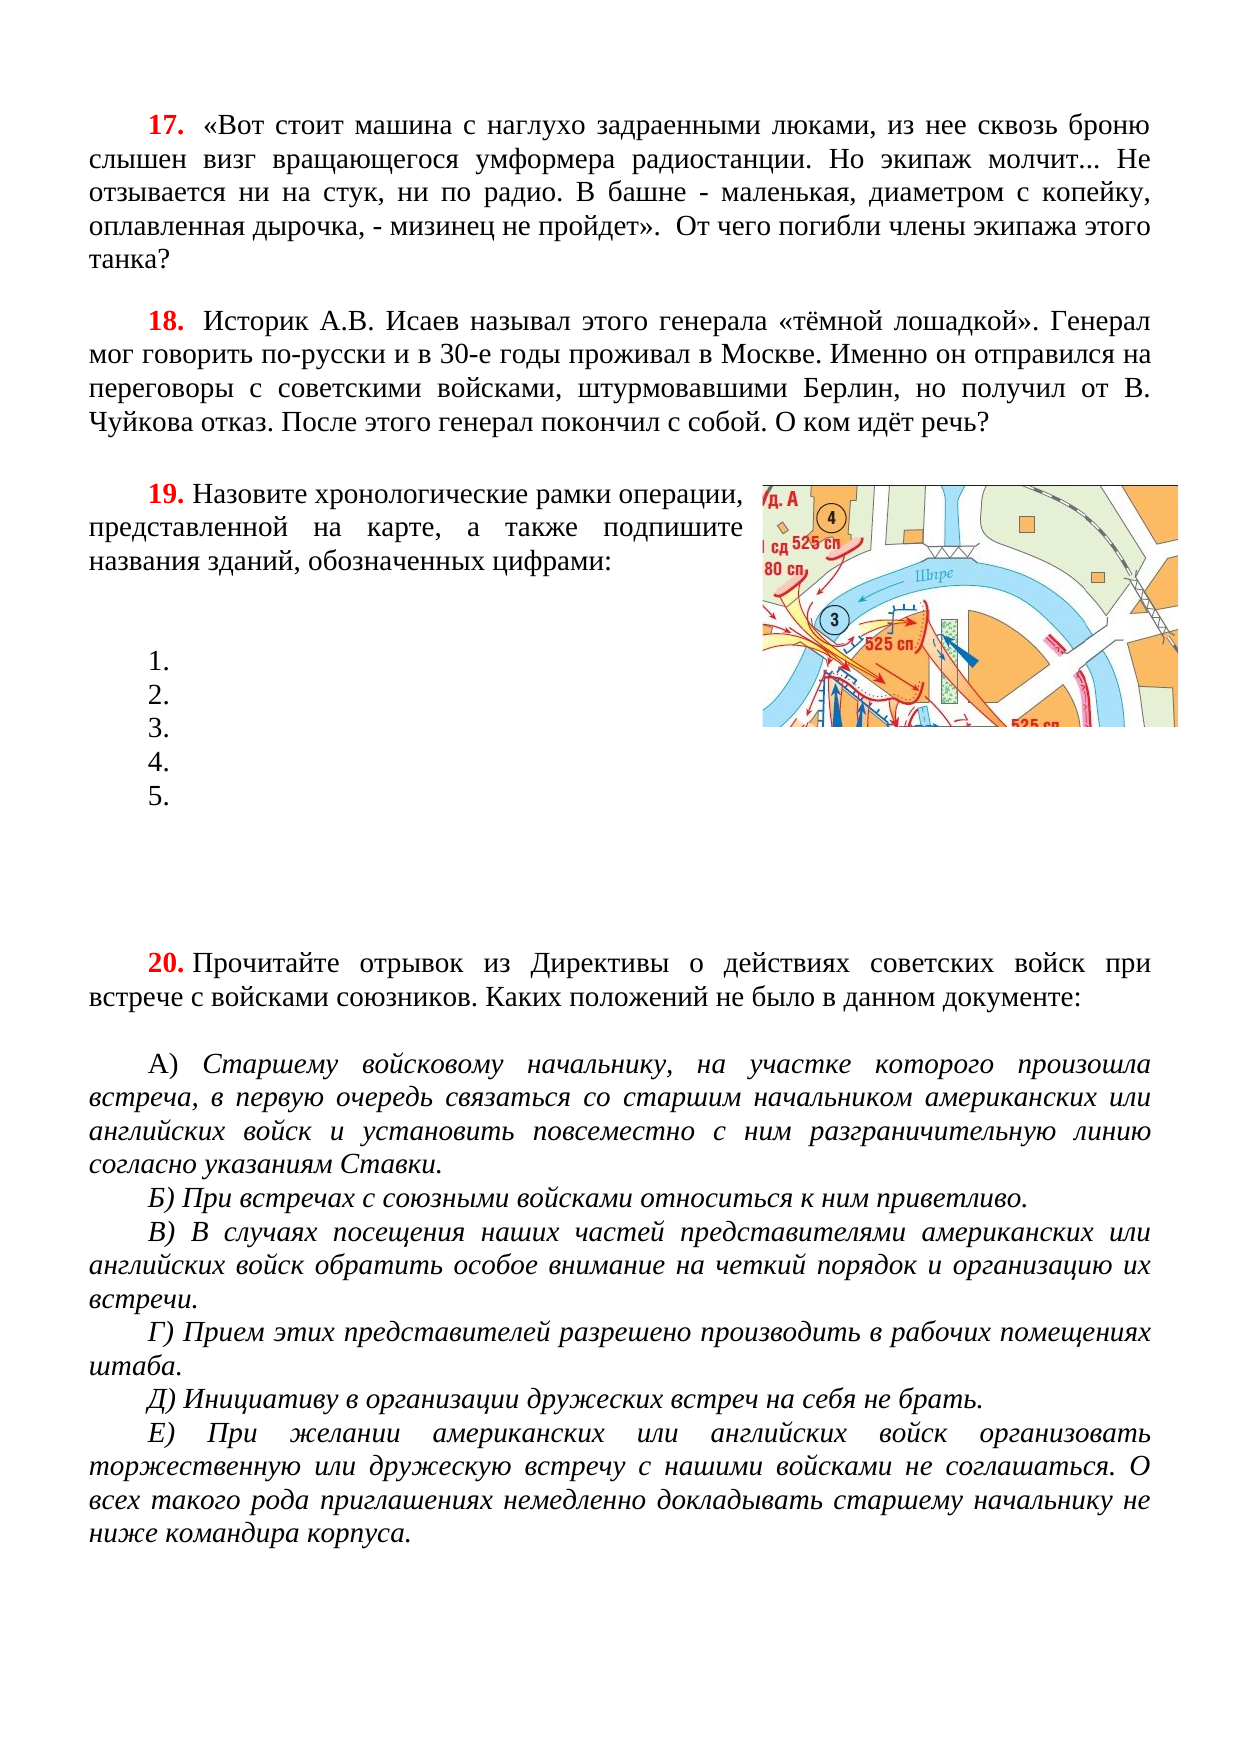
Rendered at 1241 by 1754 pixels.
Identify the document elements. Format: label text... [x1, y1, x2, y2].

list 5. [89, 778, 1152, 811]
list 2. [89, 677, 762, 711]
list 1. [89, 643, 762, 677]
list А) Старшему войсковому начальнику, на участке которого произошла встреча, в первую очередь связаться со старшим начальником американских или английских войск и установить повсеместно с ним разграничительную линию согласно указаниям Ставки. [89, 1046, 1152, 1180]
list Прочитайте отрывок из Директивы о действиях советских войск при встрече с войсками союзников. Каких положений не было в данном документе: [89, 945, 1152, 1012]
list Г) Прием этих представителей разрешено производить в рабочих помещениях штаба. [89, 1314, 1152, 1381]
list Д) Инициативу в организации дружеских встреч на себя не брать. [89, 1381, 1152, 1415]
picture [762, 481, 1179, 727]
list Историк А.В. Исаев называл этого генерала «тёмной лошадкой». Генерал мог говорить по-русски и в 30-е годы проживал в Москве. Именно он отправился на переговоры с советскими войсками, штурмовавшими Берлин, но получил от В. Чуйкова отказ. После этого генерал покончил с собой. О ком идёт речь? [89, 303, 1152, 437]
list «Вот стоит машина с наглухо задраенными люками, из нее сквозь броню слышен визг вращающегося умформера радиостанции. Но экипаж молчит... Не отзывается ни на стук, ни по радио. В башне - маленькая, диаметром с копейку, оплавленная дырочка, - мизинец не пройдет». От чего погибли члены экипажа этого танка? [89, 107, 1152, 275]
list Назовите хронологические рамки операции, представленной на карте, а также подпишите названия зданий, обозначенных цифрами: [89, 476, 1152, 576]
list 4. [89, 744, 1152, 778]
list Е) При желании американских или английских войск организовать торжественную или дружескую встречу с нашими войсками не соглашаться. О всех такого рода приглашениях немедленно докладывать старшему начальнику не ниже командира корпуса. [89, 1415, 1152, 1549]
list Б) При встречах с союзными войсками относиться к ним приветливо. [89, 1180, 1152, 1214]
list В) В случаях посещения наших частей представителями американских или английских войск обратить особое внимание на четкий порядок и организацию их встречи. [89, 1214, 1152, 1314]
list 3. [89, 711, 1152, 744]
